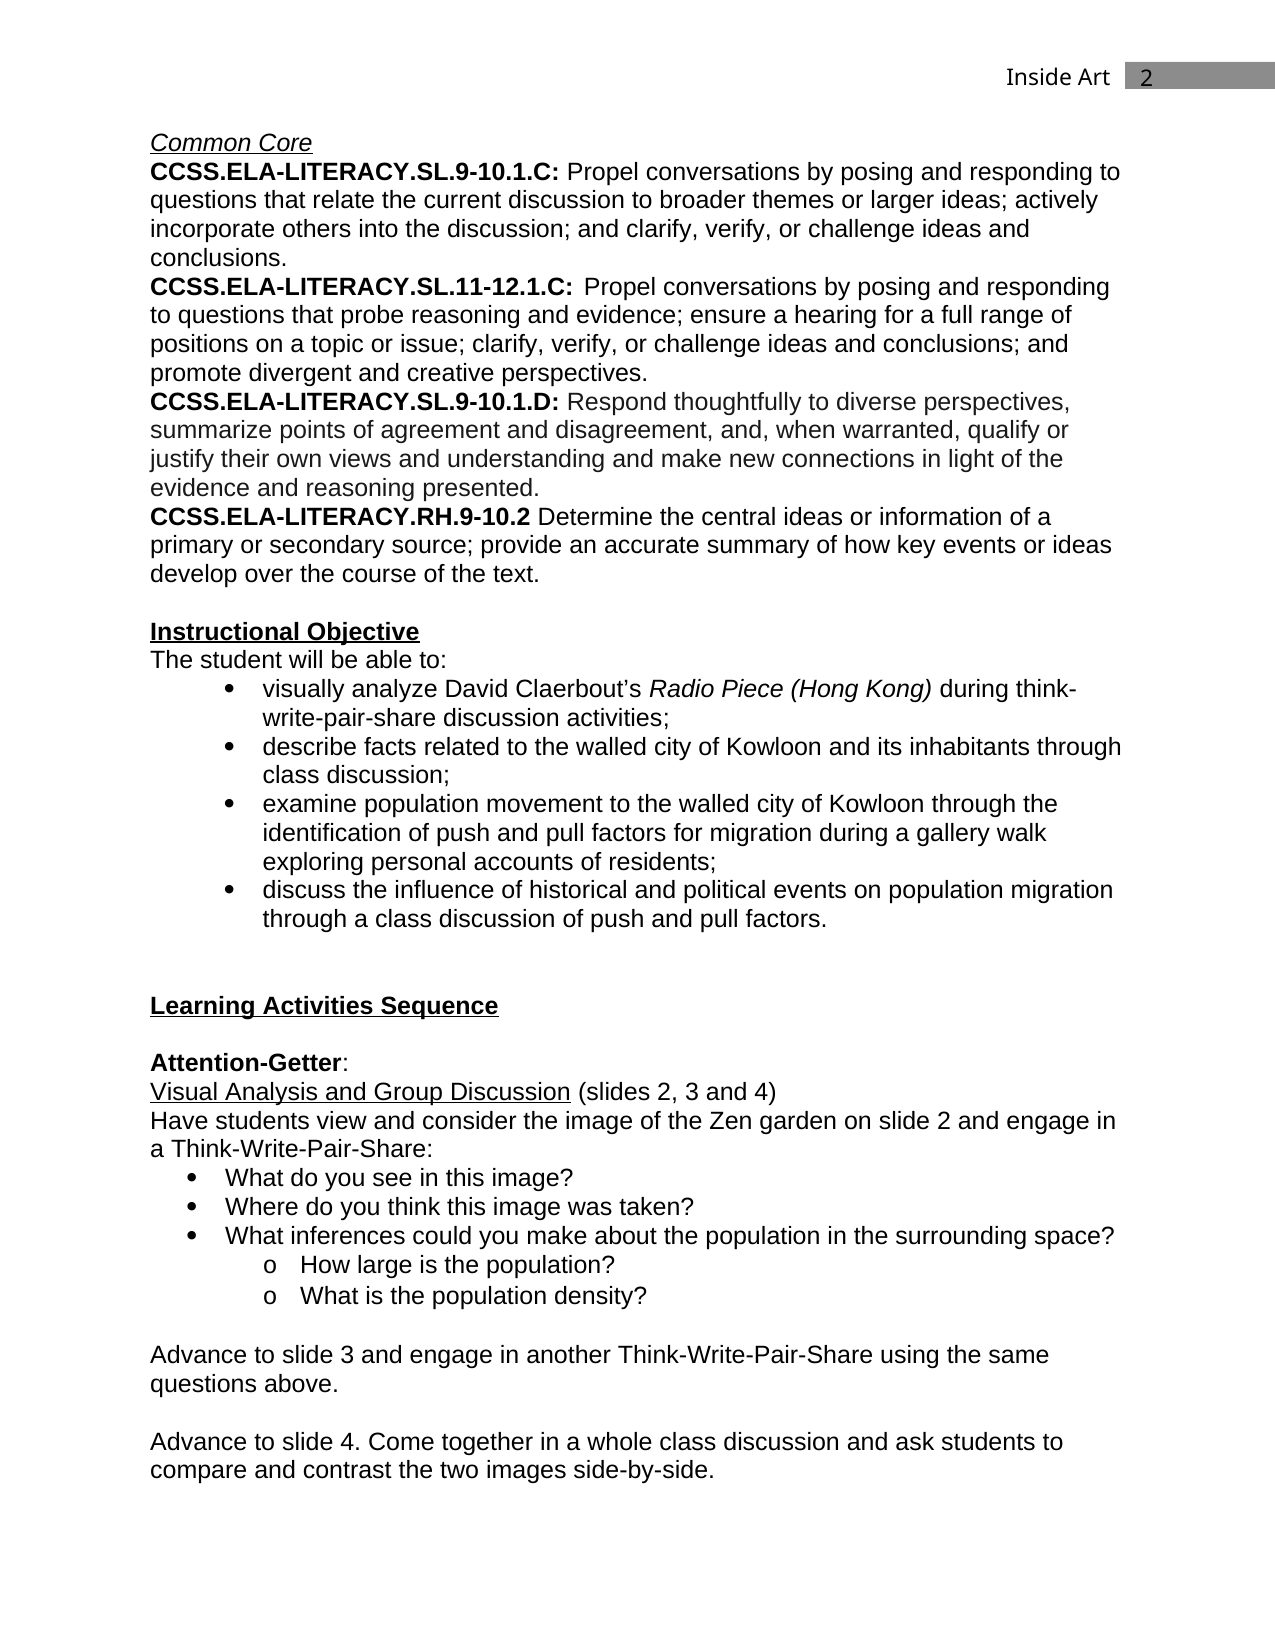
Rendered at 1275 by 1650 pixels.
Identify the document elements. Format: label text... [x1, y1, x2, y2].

text Learning Activities Sequence [150, 991, 1125, 1019]
list examine population movement to the walled city of Kowloon through the identification of push and pull factors for migration during a gallery walk exploring personal accounts of residents; [225, 789, 1125, 876]
text Advance to slide 4. Come together in a whole class discussion and ask students to compare and contrast the two images side-by-side. [150, 1427, 1125, 1484]
list What is the population density? [262, 1281, 1125, 1312]
text CCSS.ELA-LITERACY.SL.9-10.1.C: Propel conversations by posing and responding to questions that relate the current discussion to broader themes or larger ideas; actively incorporate others into the discussion; and clarify, verify, or challenge ideas and conclusions. [150, 156, 1125, 271]
text The student will be able to: [150, 645, 1125, 674]
text CCSS.ELA-LITERACY.SL.9-10.1.D: Respond thoughtfully to diverse perspectives, summarize points of agreement and disagreement, and, when warranted, qualify or justify their own views and understanding and make new connections in light of the evidence and reasoning presented. [150, 386, 1125, 501]
text CCSS.ELA-LITERACY.SL.11-12.1.C: Propel conversations by posing and responding to questions that probe reasoning and evidence; ensure a hearing for a full range of positions on a topic or issue; clarify, verify, or challenge ideas and conclusions; and promote divergent and creative perspectives. [150, 271, 1125, 386]
list How large is the population? [262, 1250, 1125, 1281]
text Have students view and consider the image of the Zen garden on slide 2 and engage in a Think-Write-Pair-Share: [150, 1106, 1125, 1163]
list visually analyze David Claerbout’s Radio Piece (Hong Kong) during think-write-pair-share discussion activities; [225, 674, 1125, 732]
text Advance to slide 3 and engage in another Think-Write-Pair-Share using the same questions above. [150, 1340, 1125, 1398]
list What do you see in this image? [187, 1163, 1125, 1192]
text Attention-Getter: [150, 1048, 1125, 1077]
text CCSS.ELA-LITERACY.RH.9-10.2 Determine the central ideas or information of a primary or secondary source; provide an accurate summary of how key events or ideas develop over the course of the text. [150, 501, 1125, 588]
text Visual Analysis and Group Discussion (slides 2, 3 and 4) [150, 1077, 1125, 1106]
text Common Core [150, 128, 1125, 156]
list Where do you think this image was taken? [187, 1192, 1125, 1221]
list describe facts related to the walled city of Kowloon and its inhabitants through class discussion; [225, 732, 1125, 789]
text Instructional Objective [150, 616, 1125, 645]
list What inferences could you make about the population in the surrounding space? [187, 1221, 1125, 1250]
list discuss the influence of historical and political events on population migration through a class discussion of push and pull factors. [225, 876, 1125, 933]
